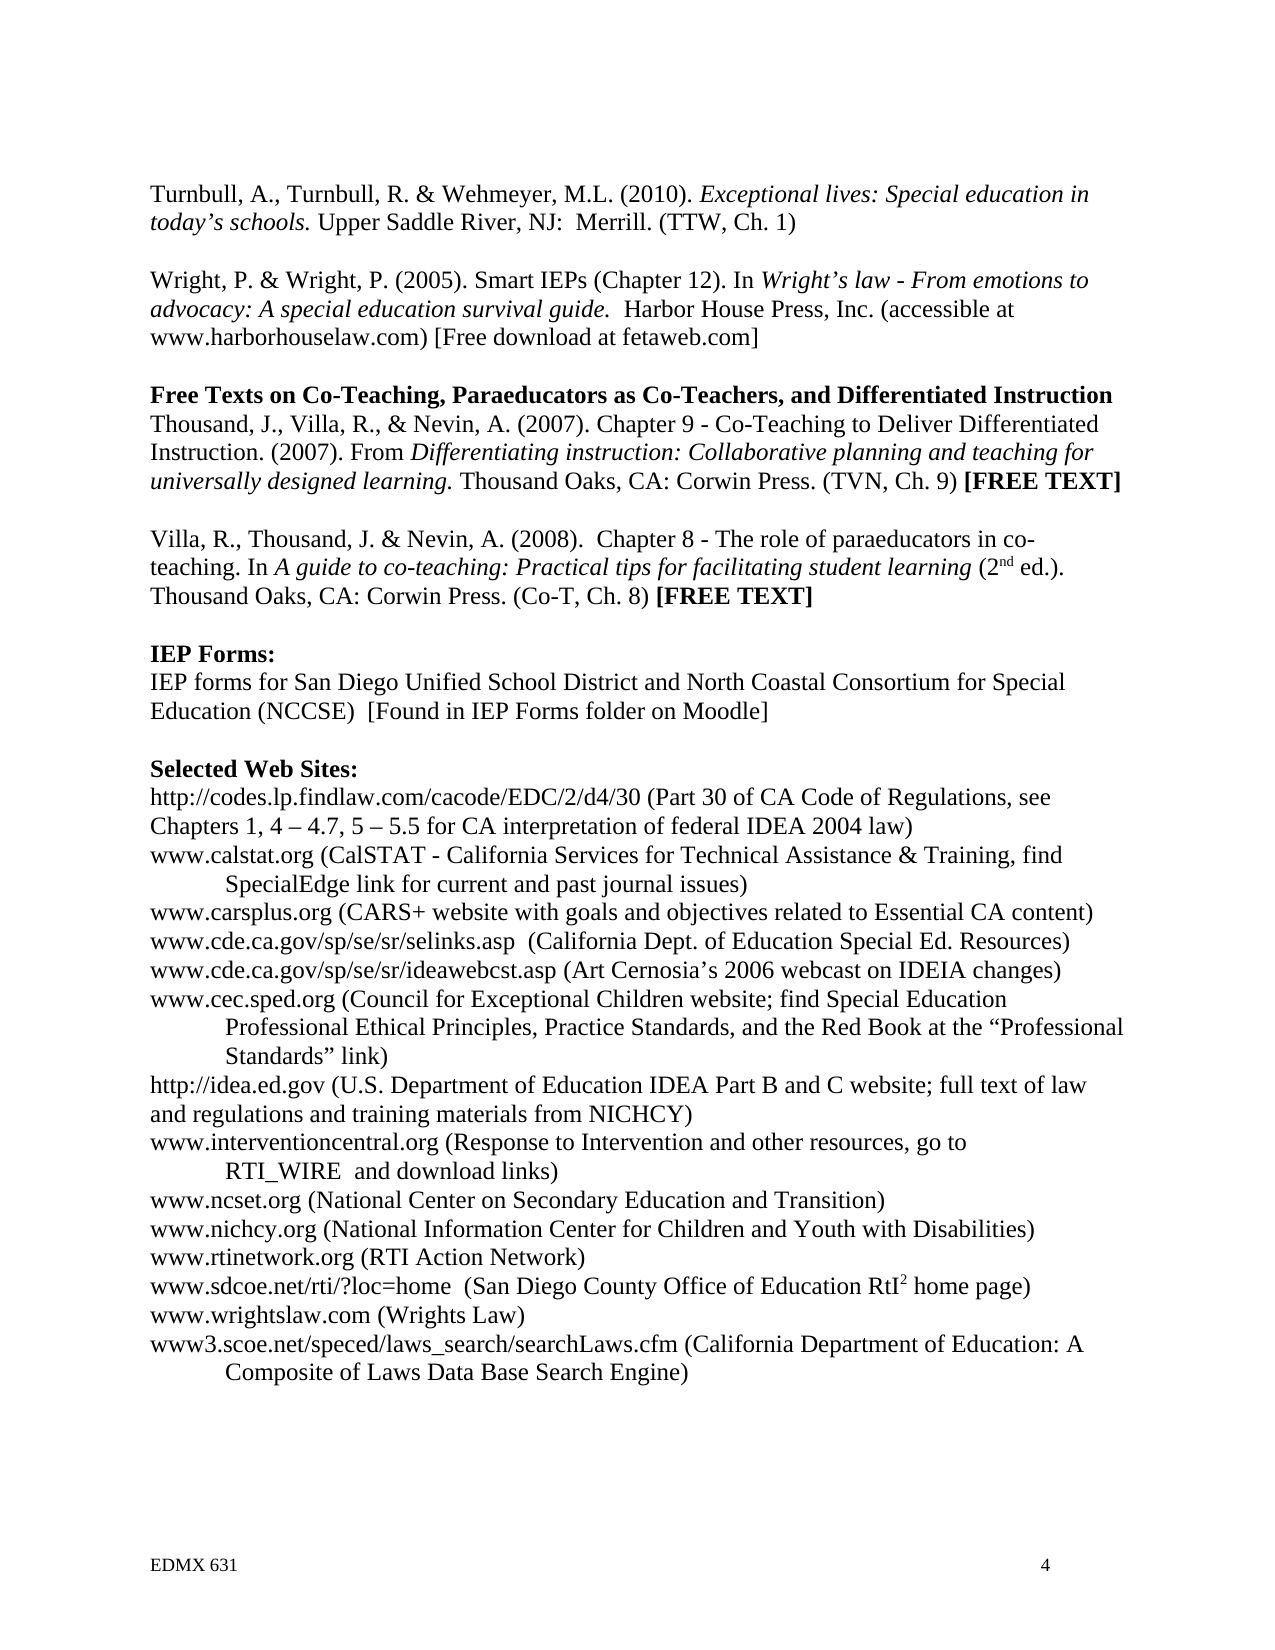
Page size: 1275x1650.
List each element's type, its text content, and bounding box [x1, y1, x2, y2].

text www.rtinetwork.org (RTI Action Network) [150, 1242, 1125, 1271]
text Turnbull, A., Turnbull, R. & Wehmeyer, M.L. (2010). Exceptional lives: Special education in today’s schools. Upper Saddle River, NJ: Merrill. (TTW, Ch. 1) [150, 179, 1125, 236]
text Free Texts on Co-Teaching, Paraeducators as Co-Teachers, and Differentiated Instruction [150, 380, 1125, 409]
text www.cec.sped.org (Council for Exceptional Children website; find Special Education [150, 984, 1125, 1012]
text IEP forms for San Diego Unified School District and North Coastal Consortium for Special Education (NCCSE) [Found in IEP Forms folder on Moodle] [150, 667, 1125, 725]
text http://idea.ed.gov (U.S. Department of Education IDEA Part B and C website; full text of law and regulations and training materials from NICHCY) [150, 1070, 1125, 1127]
text RTI_WIRE and download links) [150, 1156, 1125, 1185]
text Standards” link) [225, 1041, 1125, 1070]
text www.cde.ca.gov/sp/se/sr/selinks.asp (California Dept. of Education Special Ed. Resources) [150, 926, 1125, 955]
text http://codes.lp.findlaw.com/cacode/EDC/2/d4/30 (Part 30 of CA Code of Regulations, see Chapters 1, 4 – 4.7, 5 – 5.5 for CA interpretation of federal IDEA 2004 law) [150, 782, 1125, 840]
text Selected Web Sites: [150, 754, 1125, 782]
text Wright, P. & Wright, P. (2005). Smart IEPs (Chapter 12). In Wright’s law - From emotions to advocacy: A special education survival guide. Harbor House Press, Inc. (accessible at www.harborhouselaw.com) [Free download at fetaweb.com] [150, 265, 1125, 351]
text www.carsplus.org (CARS+ website with goals and objectives related to Essential CA content) [150, 897, 1125, 926]
text Villa, R., Thousand, J. & Nevin, A. (2008). Chapter 8 - The role of paraeducators in co-teaching. In A guide to co-teaching: Practical tips for facilitating student learning (2nd ed.). Thousand Oaks, CA: Corwin Press. (Co-T, Ch. 8) [FREE TEXT] [150, 524, 1125, 610]
text Professional Ethical Principles, Practice Standards, and the Red Book at the “Professional [150, 1012, 1125, 1041]
text Composite of Laws Data Base Search Engine) [150, 1357, 1125, 1386]
text SpecialEdge link for current and past journal issues) [150, 869, 1125, 897]
text www.cde.ca.gov/sp/se/sr/ideawebcst.asp (Art Cernosia’s 2006 webcast on IDEIA changes) [150, 955, 1125, 984]
text IEP Forms: [150, 639, 1125, 667]
text www3.scoe.net/speced/laws_search/searchLaws.cfm (California Department of Education: A [150, 1329, 1125, 1357]
text www.sdcoe.net/rti/?loc=home (San Diego County Office of Education RtI2 home page) [150, 1271, 1125, 1300]
text www.interventioncentral.org (Response to Intervention and other resources, go to [150, 1127, 1125, 1156]
text www.nichcy.org (National Information Center for Children and Youth with Disabilities) [150, 1214, 1125, 1242]
text www.calstat.org (CalSTAT - California Services for Technical Assistance & Training, find [150, 840, 1125, 869]
text www.wrightslaw.com (Wrights Law) [150, 1300, 1125, 1329]
text Thousand, J., Villa, R., & Nevin, A. (2007). Chapter 9 - Co-Teaching to Deliver Differentiated Instruction. (2007). From Differentiating instruction: Collaborative planning and teaching for universally designed learning. Thousand Oaks, CA: Corwin Press. (TVN, Ch. 9) [FREE TEXT] [150, 409, 1125, 495]
text www.ncset.org (National Center on Secondary Education and Transition) [150, 1185, 1125, 1214]
